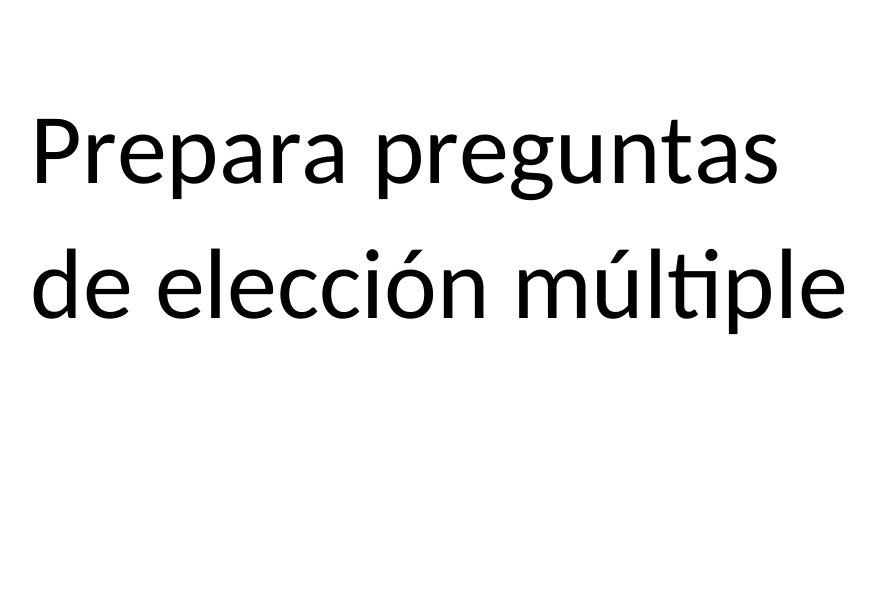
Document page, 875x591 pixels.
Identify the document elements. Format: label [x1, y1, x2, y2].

text [31, 75, 858, 481]
